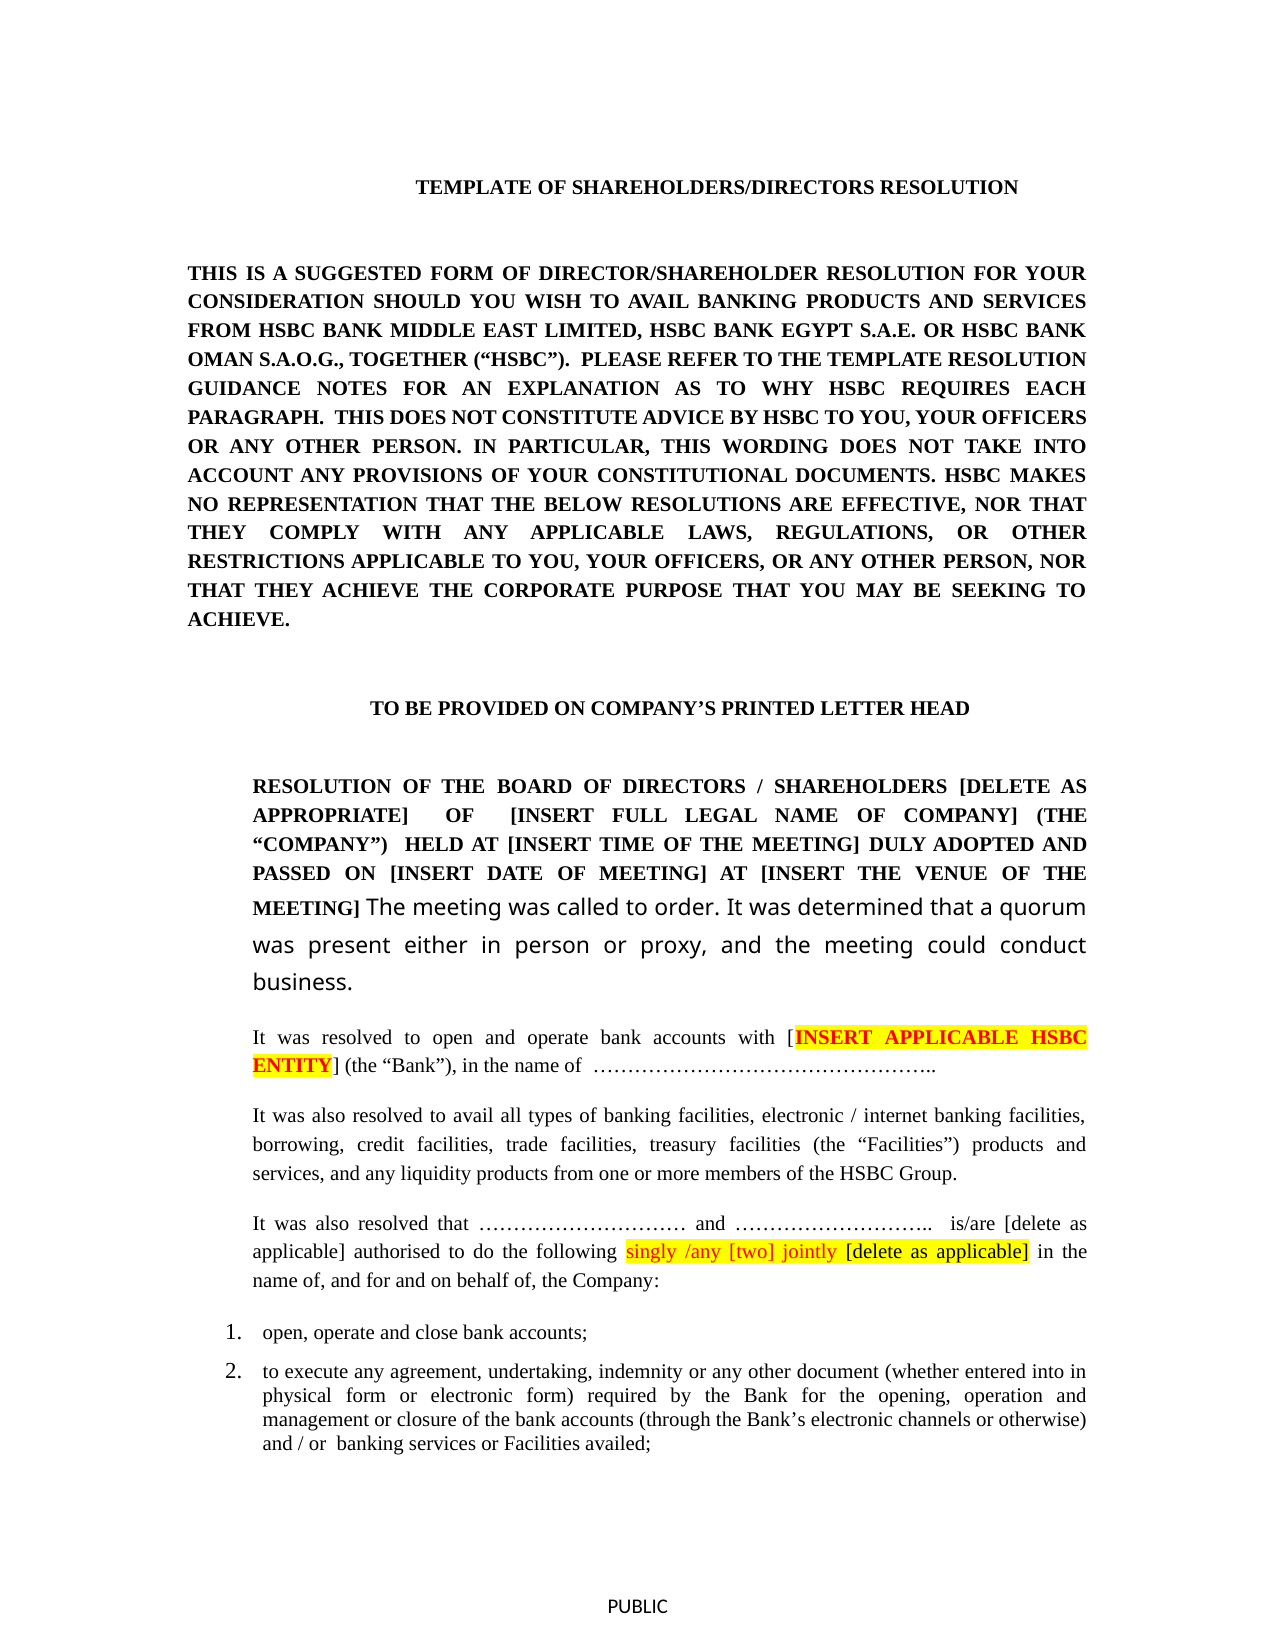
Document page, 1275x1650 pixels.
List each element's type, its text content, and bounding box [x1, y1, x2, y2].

text It was also resolved that ………………………… and ……………………….. is/are [delete as applicable] authorised to do the following singly /any [two] jointly [delete as applicable] in the name of, and for and on behalf of, the Company: [252, 1211, 1087, 1292]
text RESOLUTION OF THE BOARD OF DIRECTORS / SHAREHOLDERS [delete as appropriate] OF [insert full legal name of company] (THE “COMPANY”) HELD AT [INSERT TIME OF THE MEETING] DULY ADOPTED AND PASSED ON [INSERT DATE OF MEETING] AT [INSERT THE VENUE OF THE MEETING] The meeting was called to order. It was determined that a quorum was present either in person or proxy, and the meeting could conduct business. [252, 774, 1087, 997]
subtitle TO BE PROVIDED ON COMPANY’S PRINTED LETTER HEAD [252, 696, 1087, 720]
text It was resolved to open and operate bank accounts with [INSERT APPLICABLE HSBC ENTITY] (the “Bank”), in the name of ………………………………………….. [252, 1024, 1087, 1077]
subtitle This is a suggested form of director/shareholder resolution for your consideration should you wish to avail banking products and services from HSBC Bank Middle East Limited, HSBC Bank Egypt S.A.E. or HSBC Bank Oman S.A.O.G., together (“HSBC”). Please refer to the template resolution guidance notes for an explanation as to why HSBC requires each paragraph. This does not constitute advice by HSBC to you, your officers or any other person. In particular, this wording does not take into account any provisions of your constitutional documents. HSBC makes no representation that the below resolutions are effective, nor that they comply with any applicable laws, regulations, or other restrictions applicable to you, your officers, or any other person, nor that they achieve the corporate purpose that you may be seeking to achieve. [187, 261, 1087, 631]
list TEMPLATE OF SHAREHOLDERS/DIRECTORS RESOLUTION [347, 175, 1087, 199]
text It was also resolved to avail all types of banking facilities, electronic / internet banking facilities, borrowing, credit facilities, trade facilities, treasury facilities (the “Facilities”) products and services, and any liquidity products from one or more members of the HSBC Group. [252, 1103, 1087, 1185]
list to execute any agreement, undertaking, indemnity or any other document (whether entered into in physical form or electronic form) required by the Bank for the opening, operation and management or closure of the bank accounts (through the Bank’s electronic channels or otherwise) and / or banking services or Facilities availed; [225, 1357, 1087, 1455]
list open, operate and close bank accounts; [225, 1318, 1087, 1344]
